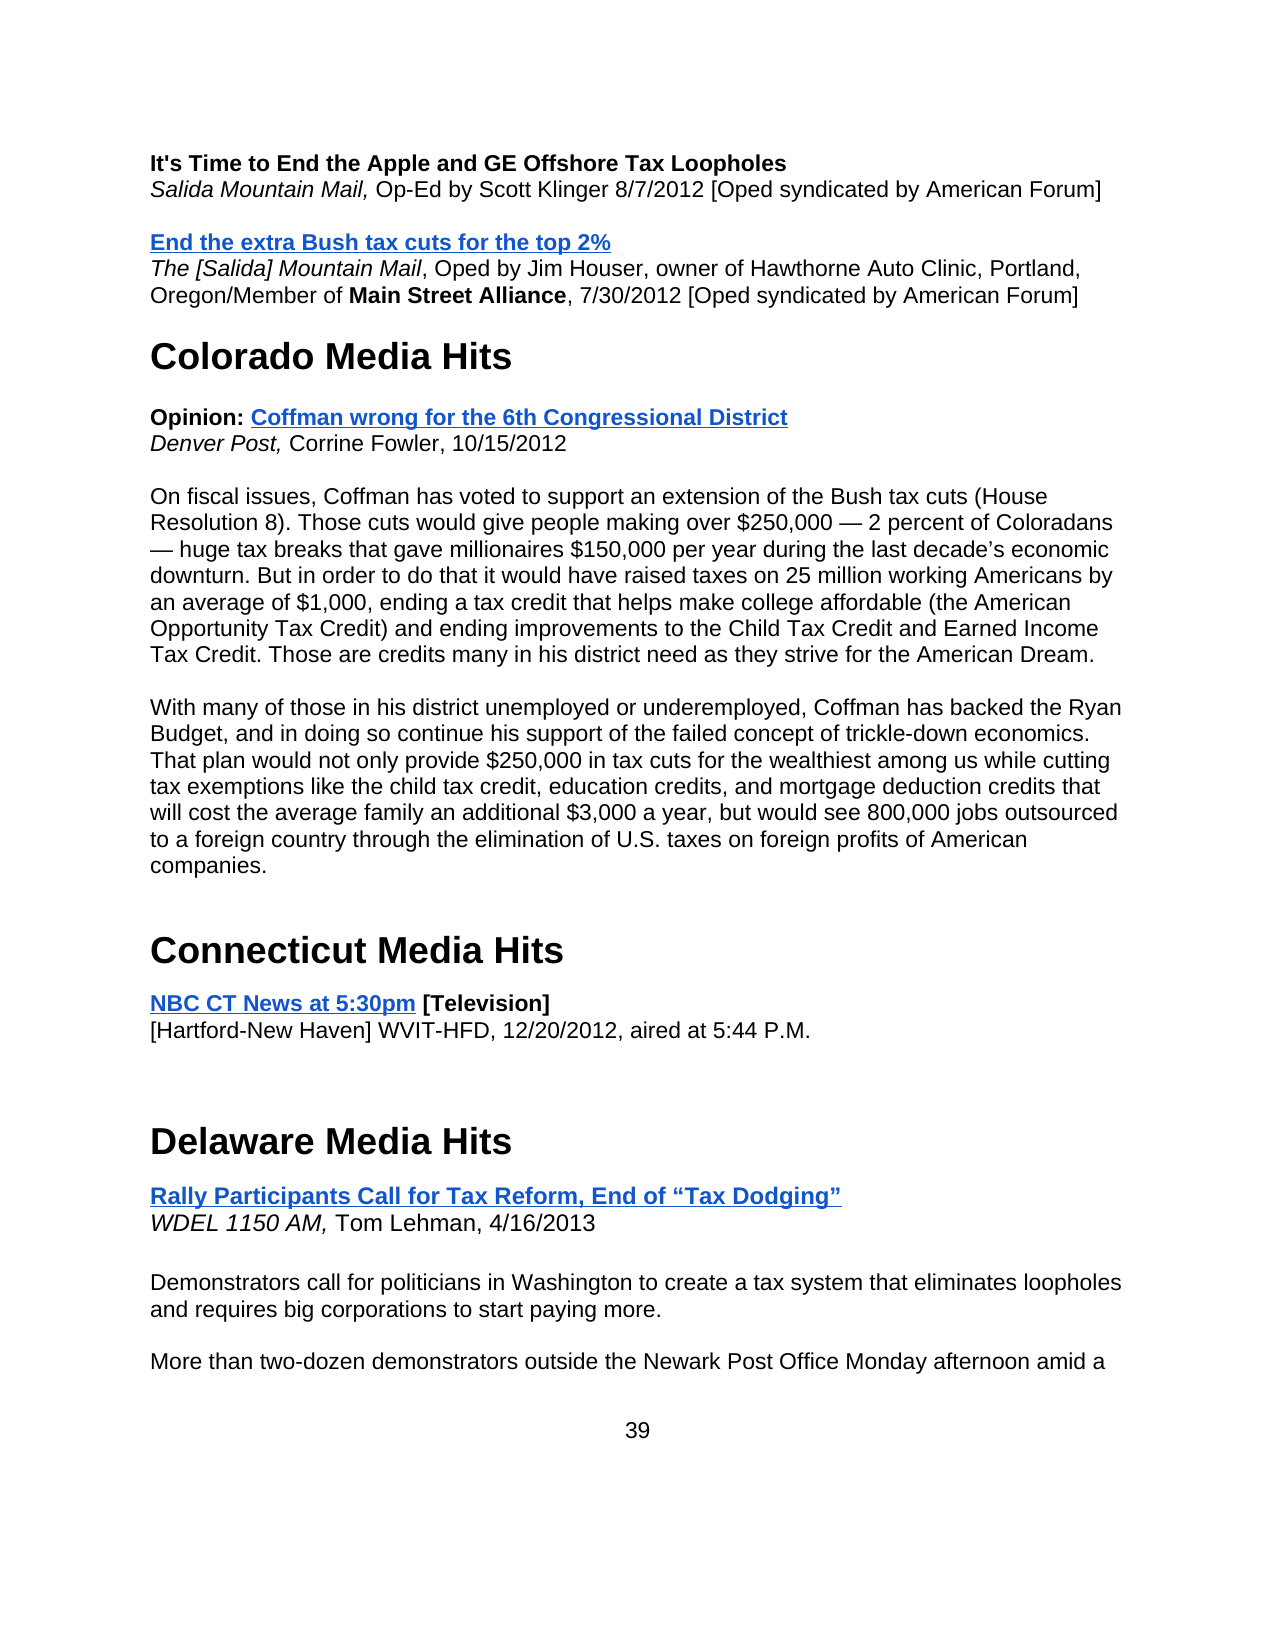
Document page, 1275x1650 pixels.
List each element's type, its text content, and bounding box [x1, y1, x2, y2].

text Opinion: Coffman wrong for the 6th Congressional District [150, 404, 1125, 430]
text On fiscal issues, Coffman has voted to support an extension of the Bush tax cuts (House Resolution 8). Those cuts would give people making over $250,000 — 2 percent of Coloradans — huge tax breaks that gave millionaires $150,000 per year during the last decade’s economic downturn. But in order to do that it would have raised taxes on 25 million working Americans by an average of $1,000, ending a tax credit that helps make college affordable (the American Opportunity Tax Credit) and ending improvements to the Child Tax Credit and Earned Income Tax Credit. Those are credits many in his district need as they strive for the American Dream. [150, 483, 1125, 667]
text Demonstrators call for politicians in Washington to create a tax system that eliminates loopholes and requires big corporations to start paying more. [150, 1237, 1125, 1322]
text Colorado Media Hits [150, 334, 1125, 378]
text With many of those in his district unemployed or underemployed, Coffman has backed the Ryan Budget, and in doing so continue his support of the failed concept of trickle-down economics. That plan would not only provide $250,000 in tax cuts for the wealthiest among us while cutting tax exemptions like the child tax credit, education credits, and mortgage deduction credits that will cost the average family an additional $3,000 a year, but would see 800,000 jobs outsourced to a foreign country through the elimination of U.S. taxes on foreign profits of American companies. [150, 694, 1125, 878]
text NBC CT News at 5:30pm [Television] [150, 990, 1125, 1017]
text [150, 1322, 1125, 1374]
text Salida Mountain Mail, Op-Ed by Scott Klinger 8/7/2012 [Oped syndicated by American Forum] [150, 176, 1125, 203]
text Denver Post, Corrine Fowler, 10/15/2012 [150, 430, 1125, 457]
text The [Salida] Mountain Mail, Oped by Jim Houser, owner of Hawthorne Auto Clinic, Portland, Oregon/Member of Main Street Alliance, 7/30/2012 [Oped syndicated by American Forum] [150, 255, 1125, 308]
text WDEL 1150 AM, Tom Lehman, 4/16/2013 [150, 1209, 1125, 1237]
text Rally Participants Call for Tax Reform, End of “Tax Dodging” [150, 1182, 1125, 1209]
subtitle Delaware Media Hits [150, 1119, 1125, 1163]
text It's Time to End the Apple and GE Offshore Tax Loopholes [150, 150, 1125, 176]
text End the extra Bush tax cuts for the top 2% [150, 229, 1125, 255]
text [Hartford-New Haven] WVIT-HFD, 12/20/2012, aired at 5:44 P.M. [150, 1017, 1125, 1043]
subtitle Connecticut Media Hits [150, 928, 1125, 971]
